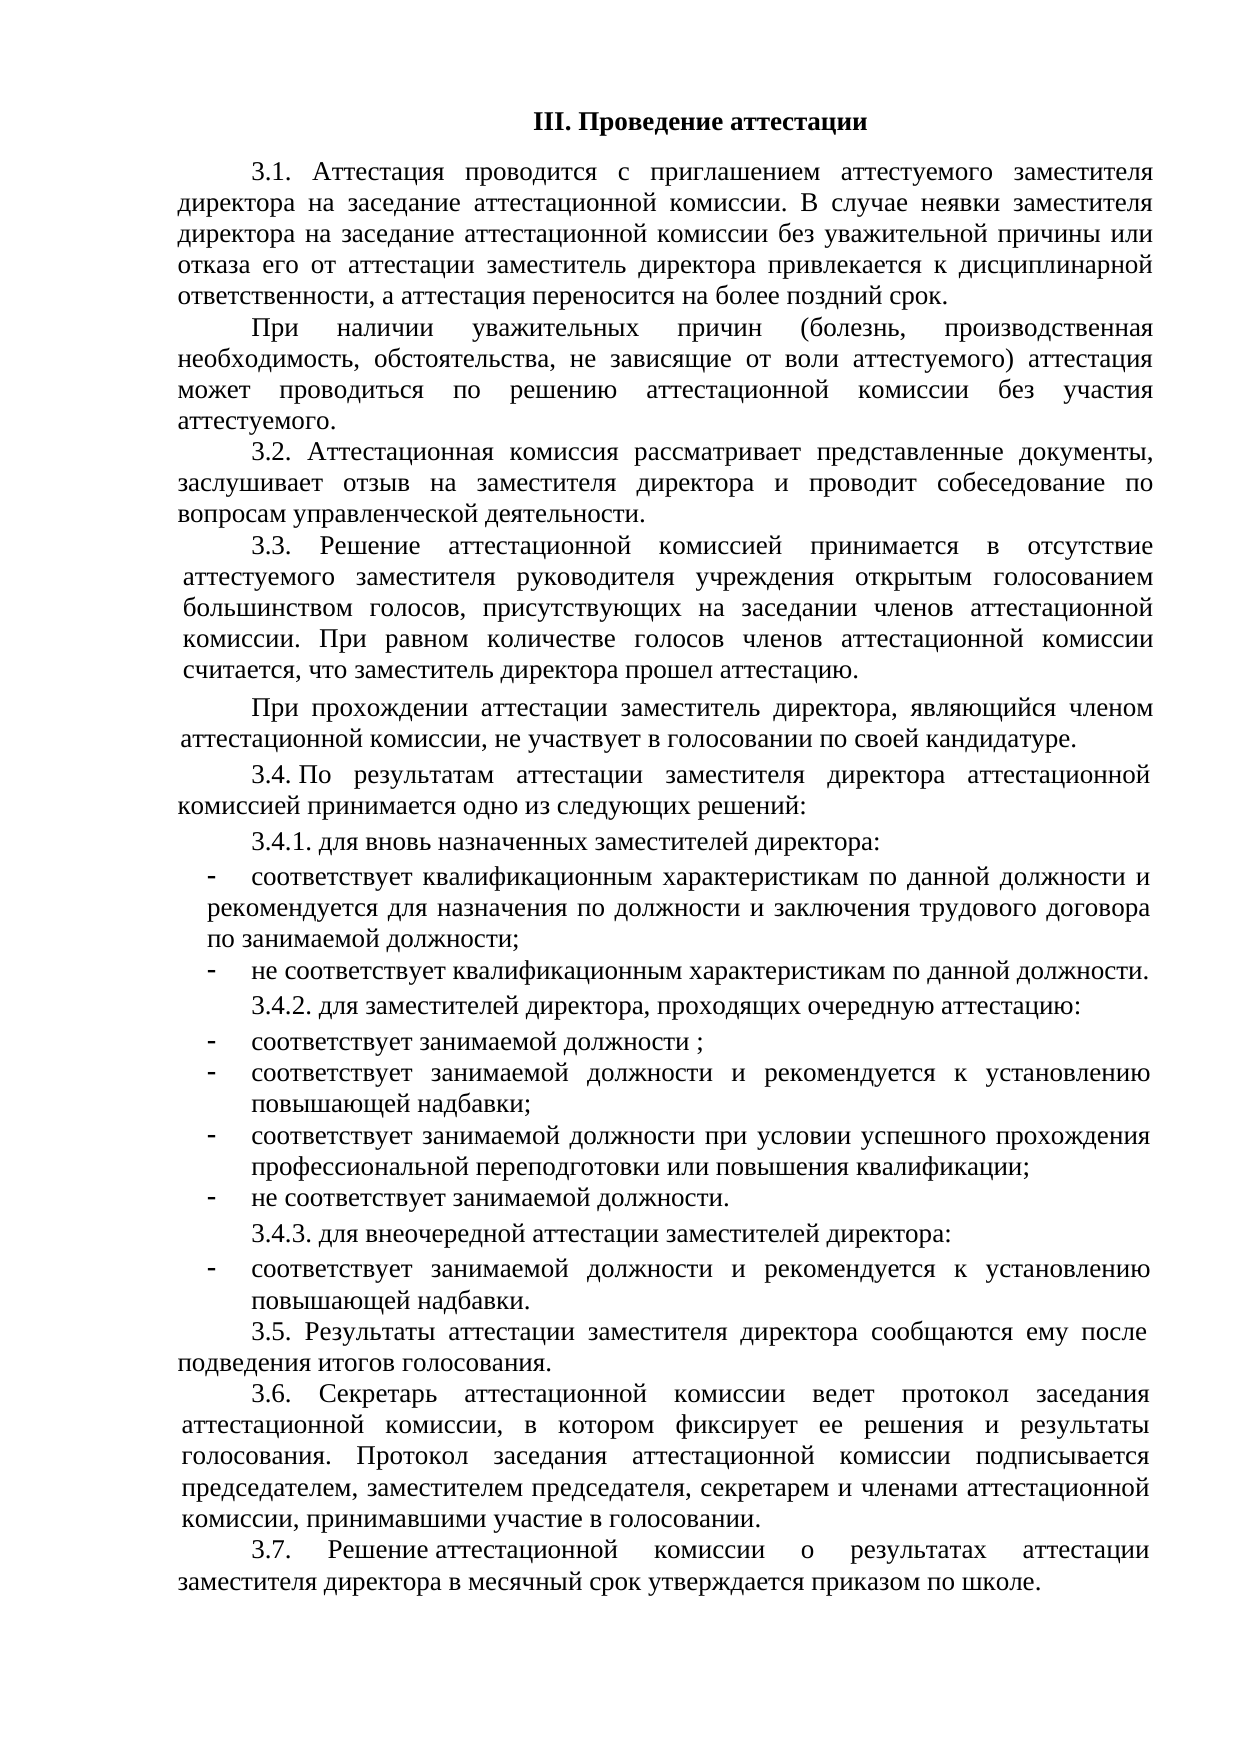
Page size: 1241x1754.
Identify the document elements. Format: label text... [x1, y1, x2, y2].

list соответствует занимаемой должности и рекомендуется к установлению повышающей надбавки. [207, 1252, 1152, 1315]
text 3.1. Аттестация проводится с приглашением аттестуемого заместителя директора на заседание аттестационной комиссии. В случае неявки заместителя директора на заседание аттестационной комиссии без уважительной причины или отказа его от аттестации заместитель директора привлекается к дисциплинарной ответственности, а аттестация переносится на более поздний срок. [177, 155, 1154, 311]
text III. Проведение аттестации [533, 105, 1152, 136]
text 3.4.1. для вновь назначенных заместителей директора: [177, 824, 1152, 856]
text 3.5. Результаты аттестации заместителя директора сообщаются ему после подведения итогов голосования. [177, 1315, 1148, 1377]
list не соответствует занимаемой должности. [207, 1181, 1152, 1212]
text При наличии уважительных причин (болезнь, производственная необходимость, обстоятельства, не зависящие от воли аттестуемого) аттестация может проводиться по решению аттестационной комиссии без участия аттестуемого. [177, 311, 1154, 435]
text 3.4. По результатам аттестации заместителя директора аттестационной комиссией принимается одно из следующих решений: [177, 758, 1152, 820]
list не соответствует квалификационным характеристикам по данной должности. [207, 954, 1152, 985]
list соответствует занимаемой должности ; [207, 1025, 1152, 1056]
text 3.7. Решение аттестационной комиссии о результатах аттестации заместителя директора в месячный срок утверждается приказом по школе. [177, 1534, 1150, 1596]
list соответствует занимаемой должности и рекомендуется к установлению повышающей надбавки; [207, 1056, 1152, 1119]
text 3.2. Аттестационная комиссия рассматривает представленные документы, заслушивает отзыв на заместителя директора и проводит собеседование по вопросам управленческой деятельности. [177, 435, 1154, 529]
text 3.6. Секретарь аттестационной комиссии ведет протокол заседания аттестационной комиссии, в котором фиксирует ее решения и результаты голосования. Протокол заседания аттестационной комиссии подписывается председателем, заместителем председателя, секретарем и членами аттестационной комиссии, принимавшими участие в голосовании. [181, 1377, 1151, 1533]
text 3.3. Решение аттестационной комиссией принимается в отсутствие аттестуемого заместителя руководителя учреждения открытым голосованием большинством голосов, присутствующих на заседании членов аттестационной комиссии. При равном количестве голосов членов аттестационной комиссии считается, что заместитель директора прошел аттестацию. [183, 529, 1154, 684]
list соответствует квалификационным характеристикам по данной должности и рекомендуется для назначения по должности и заключения трудового договора по занимаемой должности; [207, 860, 1152, 954]
text 3.4.3. для внеочередной аттестации заместителей директора: [177, 1217, 1152, 1248]
text При прохождении аттестации заместитель директора, являющийся членом аттестационной комиссии, не участвует в голосовании по своей кандидатуре. [180, 691, 1154, 753]
text 3.4.2. для заместителей директора, проходящих очередную аттестацию: [177, 989, 1152, 1021]
list соответствует занимаемой должности при условии успешного прохождения профессиональной переподготовки или повышения квалификации; [207, 1119, 1152, 1181]
